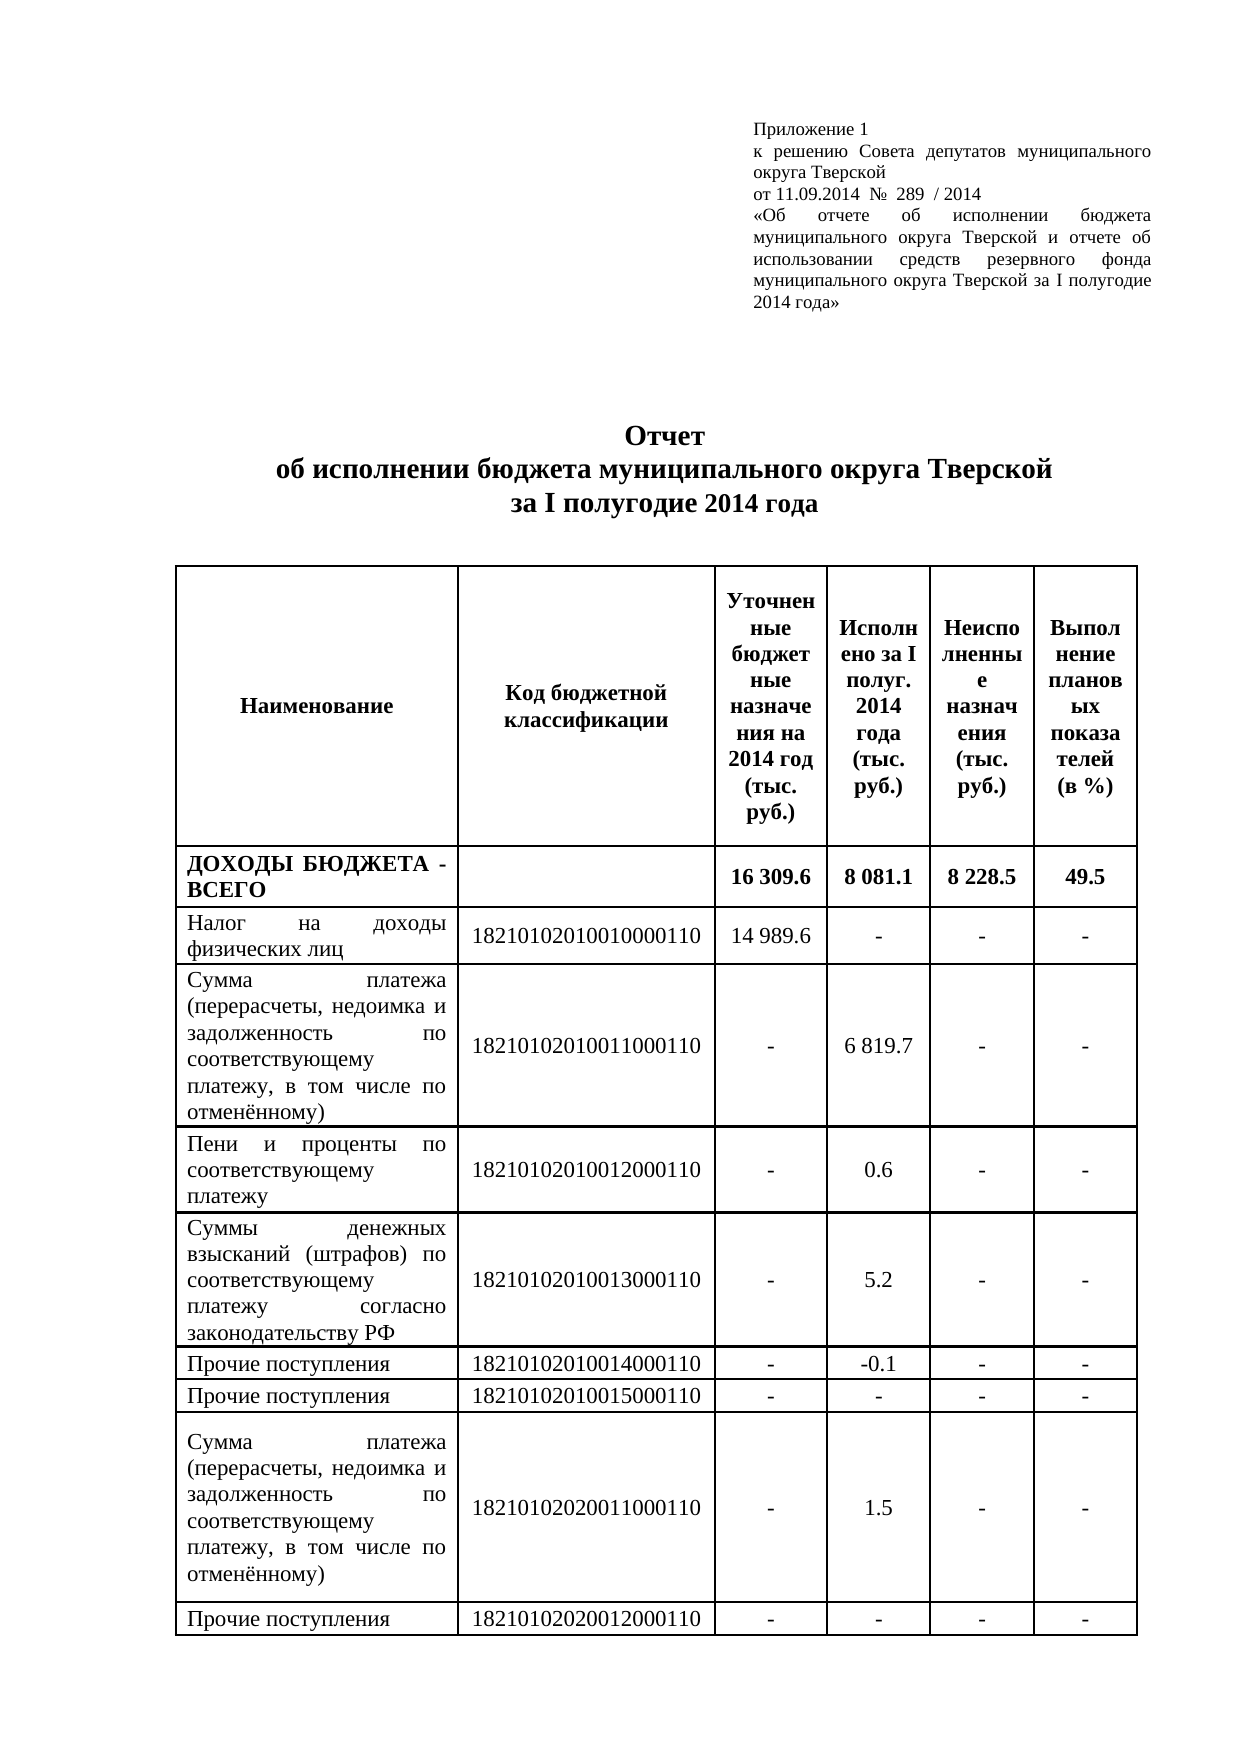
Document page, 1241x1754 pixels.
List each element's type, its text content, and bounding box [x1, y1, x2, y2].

table_cell - [931, 1380, 1033, 1411]
table_cell 8 081.1 [828, 847, 929, 906]
table_cell 18210102010013000110 [459, 1214, 714, 1345]
table_cell - [1035, 1214, 1136, 1345]
table_cell 18210102020011000110 [459, 1413, 714, 1601]
table_header Выполнение плановых показателей (в %) [1035, 567, 1136, 844]
table_cell - [828, 1380, 929, 1411]
table_cell - [1035, 1380, 1136, 1411]
table_cell 18210102010012000110 [459, 1128, 714, 1211]
table_cell - [931, 1413, 1033, 1601]
text Отчет [177, 418, 1152, 451]
table_cell - [716, 1380, 826, 1411]
table_cell - [931, 965, 1033, 1125]
table_cell [459, 847, 714, 906]
table_cell - [716, 1603, 826, 1633]
table_cell 18210102010014000110 [459, 1348, 714, 1378]
text «Об отчете об исполнении бюджета муниципального округа Тверской и отчете об использовании средств резервного фонда муниципального округа Тверской за I полугодие 2014 года» [753, 204, 1152, 312]
table_cell Пени и проценты по соответствующему платежу [177, 1128, 457, 1211]
table_header Неисполненные назначения (тыс. руб.) [931, 567, 1033, 844]
table_cell 6 819.7 [828, 965, 929, 1125]
table_cell Сумма платежа (перерасчеты, недоимка и задолженность по соответствующему платежу, в том числе по отменённому) [177, 965, 457, 1125]
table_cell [177, 1413, 457, 1601]
table_cell 49.5 [1035, 847, 1136, 906]
table_cell 18210102010010000110 [459, 908, 714, 963]
table_cell Прочие поступления [177, 1380, 457, 1411]
table_header Наименование [177, 567, 457, 844]
table_header Исполнено за I полуг. 2014 года (тыс. руб.) [828, 567, 929, 844]
table_cell 16 309.6 [716, 847, 826, 906]
table_cell Налог на доходы физических лиц [177, 908, 457, 963]
table_cell - [716, 1348, 826, 1378]
table_cell - [1035, 1603, 1136, 1633]
text к решению Совета депутатов муниципального округа Тверской [753, 140, 1152, 183]
table_header Уточненные бюджетные назначения на 2014 год (тыс. руб.) [716, 567, 826, 844]
table_cell ДОХОДЫ БЮДЖЕТА - ВСЕГО [177, 847, 457, 906]
table_cell 1.5 [828, 1413, 929, 1601]
table_cell 18210102010011000110 [459, 965, 714, 1125]
text от 11.09.2014 № 289 / 2014 [753, 183, 1152, 204]
table_cell - [716, 1128, 826, 1211]
text за I полугодие 2014 года [177, 485, 1152, 518]
table_cell - [1035, 1128, 1136, 1211]
text Приложение 1 [753, 118, 1152, 140]
table_cell - [931, 1603, 1033, 1633]
table_cell - [828, 908, 929, 963]
table_cell Суммы денежных взысканий (штрафов) по соответствующему платежу согласно законодательству РФ [177, 1214, 457, 1345]
table_cell Прочие поступления [177, 1603, 457, 1633]
table_cell - [931, 1128, 1033, 1211]
table_cell - [828, 1603, 929, 1633]
table_cell -0.1 [828, 1348, 929, 1378]
table_cell - [716, 1413, 826, 1601]
table_cell Прочие поступления [177, 1348, 457, 1378]
table_cell - [716, 965, 826, 1125]
table_cell 5.2 [828, 1214, 929, 1345]
table_header Код бюджетной классификации [459, 567, 714, 844]
table_cell 0.6 [828, 1128, 929, 1211]
table_cell 8 228.5 [931, 847, 1033, 906]
table_cell - [1035, 908, 1136, 963]
table_cell - [716, 1214, 826, 1345]
table_cell - [931, 1348, 1033, 1378]
table_cell - [931, 908, 1033, 963]
table_cell - [1035, 1413, 1136, 1601]
text об исполнении бюджета муниципального округа Тверской [177, 451, 1152, 485]
table_cell - [1035, 1348, 1136, 1378]
table_cell 18210102020012000110 [459, 1603, 714, 1633]
table_cell 14 989.6 [716, 908, 826, 963]
table_cell 18210102010015000110 [459, 1380, 714, 1411]
table_cell - [931, 1214, 1033, 1345]
table_cell - [1035, 965, 1136, 1125]
